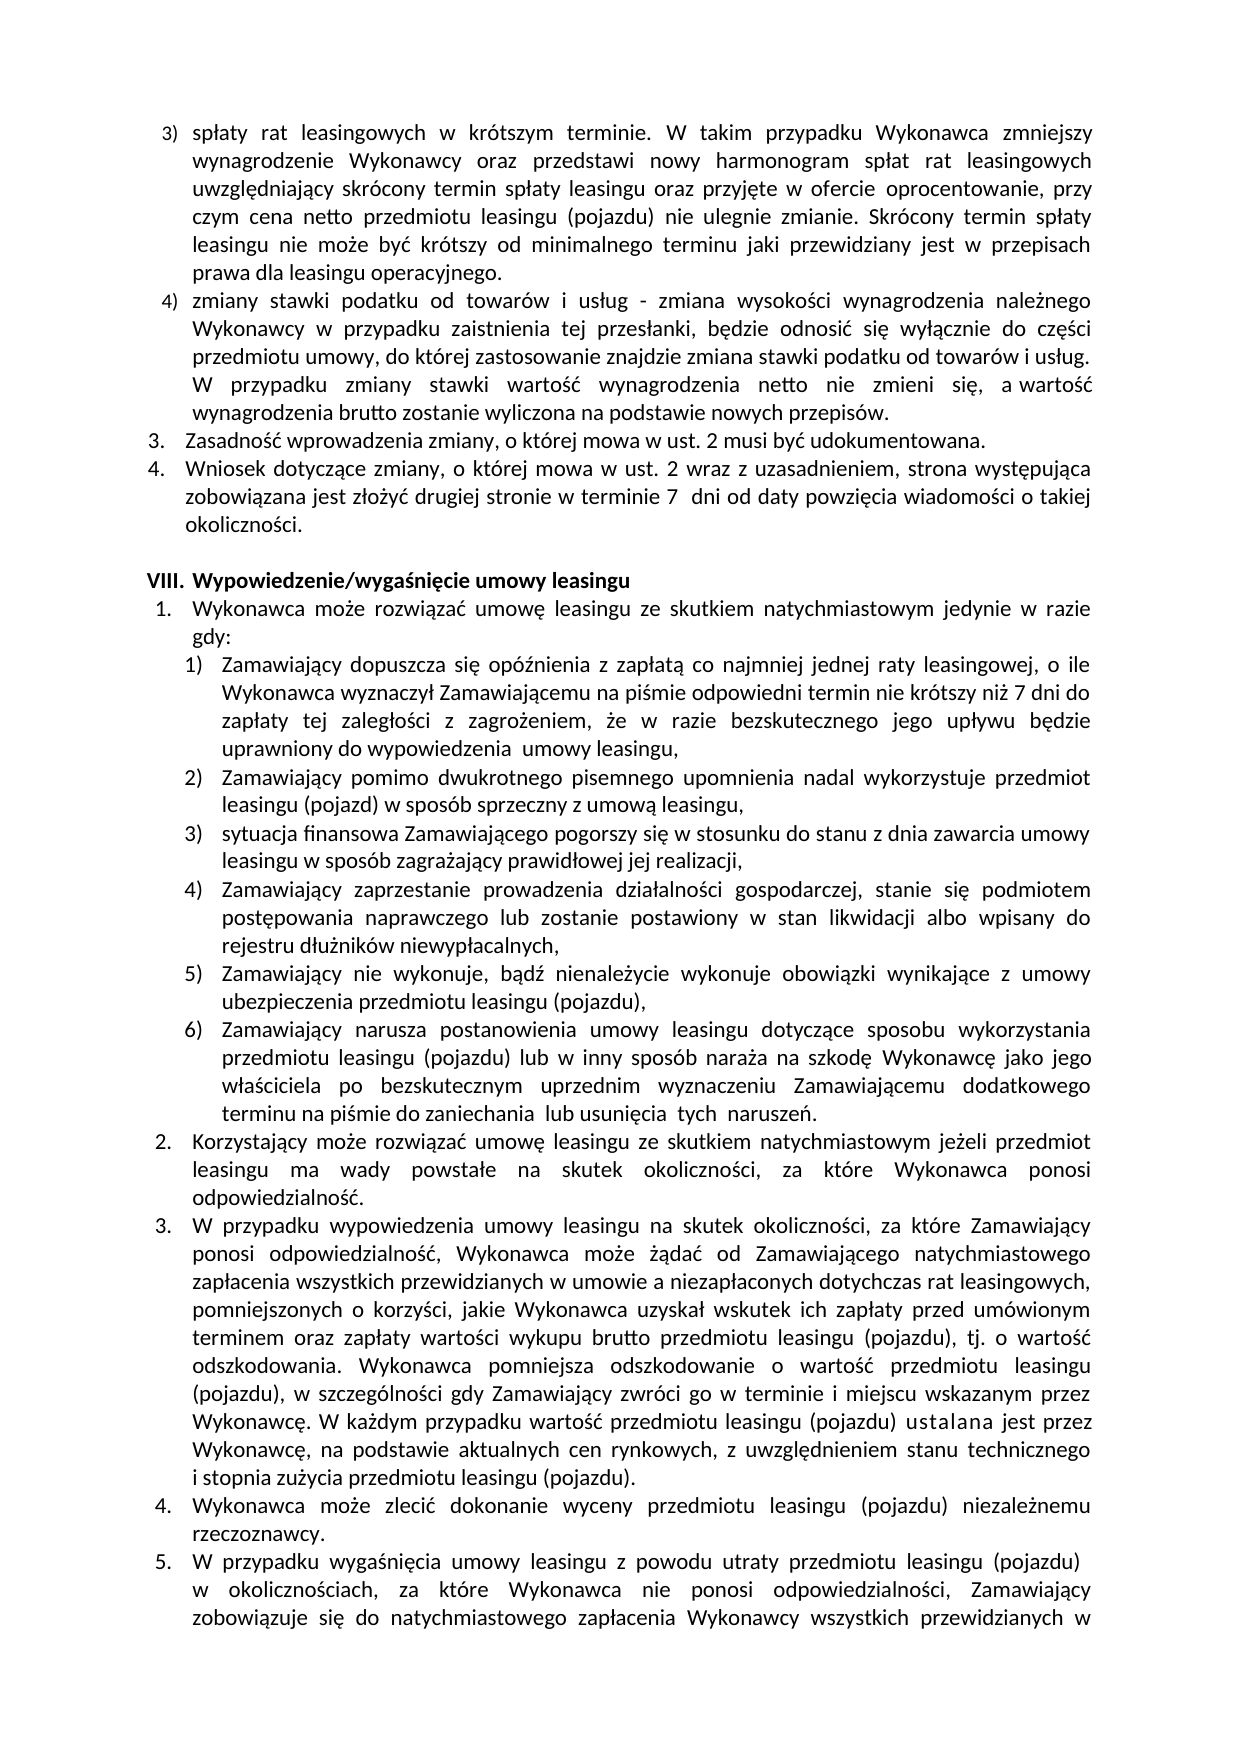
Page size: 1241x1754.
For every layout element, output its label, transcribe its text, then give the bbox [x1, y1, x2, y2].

list sytuacja finansowa Zamawiającego pogorszy się w stosunku do stanu z dnia zawarcia umowy leasingu w sposób zagrażający prawidłowej jej realizacji, [184, 819, 1092, 875]
list spłaty rat leasingowych w krótszym terminie. W takim przypadku Wykonawca zmniejszy wynagrodzenie Wykonawcy oraz przedstawi nowy harmonogram spłat rat leasingowych uwzględniający skrócony termin spłaty leasingu oraz przyjęte w ofercie oprocentowanie, przy czym cena netto przedmiotu leasingu (pojazdu) nie ulegnie zmianie. Skrócony termin spłaty leasingu nie może być krótszy od minimalnego terminu jaki przewidziany jest w przepisach prawa dla leasingu operacyjnego. [161, 118, 1092, 286]
list Zamawiający pomimo dwukrotnego pisemnego upomnienia nadal wykorzystuje przedmiot leasingu (pojazd) w sposób sprzeczny z umową leasingu, [184, 763, 1092, 819]
list Wykonawca może rozwiązać umowę leasingu ze skutkiem natychmiastowym jedynie w razie gdy: [154, 594, 1092, 651]
list Korzystający może rozwiązać umowę leasingu ze skutkiem natychmiastowym jeżeli przedmiot leasingu ma wady powstałe na skutek okoliczności, za które Wykonawca ponosi odpowiedzialność. [154, 1127, 1092, 1211]
list Zamawiający narusza postanowienia umowy leasingu dotyczące sposobu wykorzystania przedmiotu leasingu (pojazdu) lub w inny sposób naraża na szkodę Wykonawcę jako jego właściciela po bezskutecznym uprzednim wyznaczeniu Zamawiającemu dodatkowego terminu na piśmie do zaniechania lub usunięcia tych naruszeń. [184, 1015, 1092, 1127]
list Zamawiający nie wykonuje, bądź nienależycie wykonuje obowiązki wynikające z umowy ubezpieczenia przedmiotu leasingu (pojazdu), [184, 959, 1092, 1015]
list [154, 1547, 1092, 1631]
list Zamawiający zaprzestanie prowadzenia działalności gospodarczej, stanie się podmiotem postępowania naprawczego lub zostanie postawiony w stan likwidacji albo wpisany do rejestru dłużników niewypłacalnych, [184, 875, 1092, 959]
list Wypowiedzenie/wygaśnięcie umowy leasingu [147, 566, 1092, 594]
list Zasadność wprowadzenia zmiany, o której mowa w ust. 2 musi być udokumentowana. [148, 426, 1092, 454]
list zmiany stawki podatku od towarów i usług - zmiana wysokości wynagrodzenia należnego Wykonawcy w przypadku zaistnienia tej przesłanki, będzie odnosić się wyłącznie do części przedmiotu umowy, do której zastosowanie znajdzie zmiana stawki podatku od towarów i usług. W przypadku zmiany stawki wartość wynagrodzenia netto nie zmieni się, a wartość wynagrodzenia brutto zostanie wyliczona na podstawie nowych przepisów. [161, 286, 1092, 426]
list Wykonawca może zlecić dokonanie wyceny przedmiotu leasingu (pojazdu) niezależnemu rzeczoznawcy. [154, 1491, 1092, 1547]
list Zamawiający dopuszcza się opóźnienia z zapłatą co najmniej jednej raty leasingowej, o ile Wykonawca wyznaczył Zamawiającemu na piśmie odpowiedni termin nie krótszy niż 7 dni do zapłaty tej zaległości z zagrożeniem, że w razie bezskutecznego jego upływu będzie uprawniony do wypowiedzenia umowy leasingu, [184, 651, 1092, 763]
list Wniosek dotyczące zmiany, o której mowa w ust. 2 wraz z uzasadnieniem, strona występująca zobowiązana jest złożyć drugiej stronie w terminie 7 dni od daty powzięcia wiadomości o takiej okoliczności. [148, 454, 1092, 538]
list W przypadku wypowiedzenia umowy leasingu na skutek okoliczności, za które Zamawiający ponosi odpowiedzialność, Wykonawca może żądać od Zamawiającego natychmiastowego zapłacenia wszystkich przewidzianych w umowie a niezapłaconych dotychczas rat leasingowych, pomniejszonych o korzyści, jakie Wykonawca uzyskał wskutek ich zapłaty przed umówionym terminem oraz zapłaty wartości wykupu brutto przedmiotu leasingu (pojazdu), tj. o wartość odszkodowania. Wykonawca pomniejsza odszkodowanie o wartość przedmiotu leasingu (pojazdu), w szczególności gdy Zamawiający zwróci go w terminie i miejscu wskazanym przez Wykonawcę. W każdym przypadku wartość przedmiotu leasingu (pojazdu) ustalana jest przez Wykonawcę, na podstawie aktualnych cen rynkowych, z uwzględnieniem stanu technicznego i stopnia zużycia przedmiotu leasingu (pojazdu). [154, 1211, 1092, 1491]
